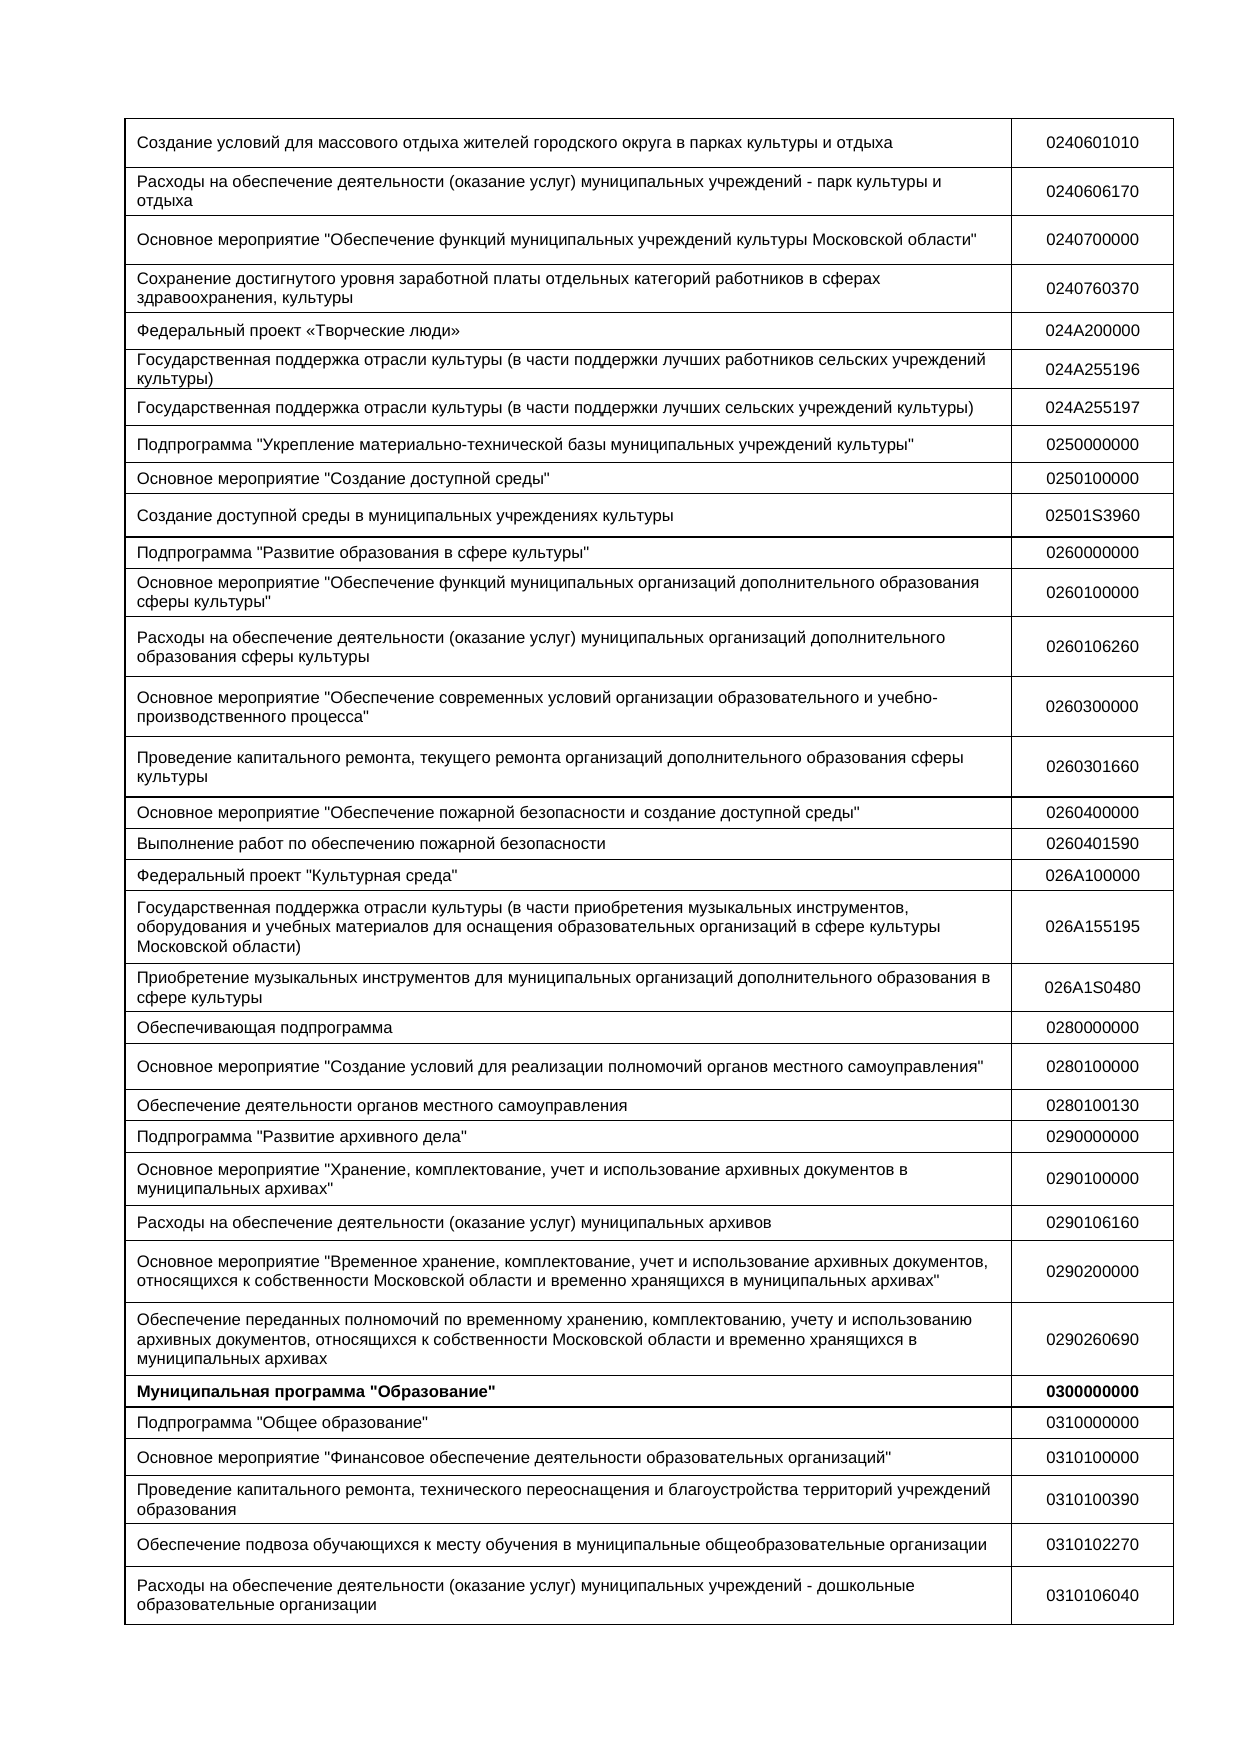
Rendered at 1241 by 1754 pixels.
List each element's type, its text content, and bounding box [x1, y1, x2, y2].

table_cell Сохранение достигнутого уровня заработной платы отдельных категорий работников в сферах здравоохранения, культуры [126, 265, 1011, 312]
table_cell 0260100000 [1012, 569, 1173, 616]
table_cell 0240601010 [1012, 119, 1173, 167]
table_cell 0240760370 [1012, 265, 1173, 312]
table_cell 0300000000 [1012, 1376, 1173, 1406]
table_cell Расходы на обеспечение деятельности (оказание услуг) муниципальных архивов [126, 1206, 1011, 1239]
table_cell Проведение капитального ремонта, технического переоснащения и благоустройства территорий учреждений образования [126, 1476, 1011, 1522]
table_cell 0310106040 [1012, 1567, 1173, 1623]
table_cell Федеральный проект "Культурная среда" [126, 860, 1011, 890]
table_cell 0310100390 [1012, 1476, 1173, 1522]
table_cell 0290200000 [1012, 1241, 1173, 1302]
table_cell 0240700000 [1012, 216, 1173, 263]
table_cell Обеспечивающая подпрограмма [126, 1012, 1011, 1042]
table_cell 0250000000 [1012, 426, 1173, 462]
table_cell Основное мероприятие "Обеспечение функций муниципальных учреждений культуры Московской области" [126, 216, 1011, 263]
table_cell Основное мероприятие "Создание условий для реализации полномочий органов местного самоуправления" [126, 1044, 1011, 1089]
table_cell Cоздание доступной среды в муниципальных учреждениях культуры [126, 494, 1011, 536]
table_cell Обеспечение переданных полномочий по временному хранению, комплектованию, учету и использованию архивных документов, относящихся к собственности Московской области и временно хранящихся в муниципальных архивах [126, 1303, 1011, 1375]
table_cell Государственная поддержка отрасли культуры (в части поддержки лучших работников сельских учреждений культуры) [126, 350, 1011, 388]
table_cell Обеспечение подвоза обучающихся к месту обучения в муниципальные общеобразовательные организации [126, 1524, 1011, 1566]
table_cell 0250100000 [1012, 463, 1173, 493]
table_cell 024A255196 [1012, 350, 1173, 388]
table_cell Государственная поддержка отрасли культуры (в части поддержки лучших сельских учреждений культуры) [126, 389, 1011, 425]
table_cell 0310102270 [1012, 1524, 1173, 1566]
table_cell 0260401590 [1012, 829, 1173, 859]
table_cell 0260301660 [1012, 737, 1173, 796]
table_cell Основное мероприятие "Обеспечение пожарной безопасности и создание доступной среды" [126, 798, 1011, 828]
table_cell 0260300000 [1012, 677, 1173, 736]
table_cell 0260000000 [1012, 538, 1173, 568]
table_cell Муниципальная программа "Образование" [126, 1376, 1011, 1406]
table_cell Расходы на обеспечение деятельности (оказание услуг) муниципальных учреждений - дошкольные образовательные организации [126, 1567, 1011, 1623]
table_cell 024A200000 [1012, 313, 1173, 349]
table_cell Основное мероприятие "Хранение, комплектование, учет и использование архивных документов в муниципальных архивах" [126, 1153, 1011, 1205]
table_cell 0290100000 [1012, 1153, 1173, 1205]
table_cell Подпрограмма "Развитие архивного дела" [126, 1121, 1011, 1152]
table_cell Основное мероприятие "Обеспечение современных условий организации образовательного и учебно-производственного процесса" [126, 677, 1011, 736]
table_cell Расходы на обеспечение деятельности (оказание услуг) муниципальных учреждений - парк культуры и отдыха [126, 168, 1011, 215]
table_cell Государственная поддержка отрасли культуры (в части приобретения музыкальных инструментов, оборудования и учебных материалов для оснащения образовательных организаций в сфере культуры Московской области) [126, 891, 1011, 963]
table_cell 0280100130 [1012, 1090, 1173, 1120]
table_cell 02501S3960 [1012, 494, 1173, 536]
table_cell Подпрограмма "Общее образование" [126, 1408, 1011, 1438]
table_cell Основное мероприятие "Финансовое обеспечение деятельности образовательных организаций" [126, 1439, 1011, 1475]
table_cell 0260106260 [1012, 617, 1173, 676]
table_cell Выполнение работ по обеспечению пожарной безопасности [126, 829, 1011, 859]
table_cell 0290260690 [1012, 1303, 1173, 1375]
table_cell Приобретение музыкальных инструментов для муниципальных организаций дополнительного образования в сфере культуры [126, 964, 1011, 1011]
table_cell Расходы на обеспечение деятельности (оказание услуг) муниципальных организаций дополнительного образования сферы культуры [126, 617, 1011, 676]
table_cell Обеспечение деятельности органов местного самоуправления [126, 1090, 1011, 1120]
table_cell Подпрограмма "Укрепление материально-технической базы муниципальных учреждений культуры" [126, 426, 1011, 462]
table_cell 0260400000 [1012, 798, 1173, 828]
table_cell 0290106160 [1012, 1206, 1173, 1239]
table_cell 026A100000 [1012, 860, 1173, 890]
table_cell 026A1S0480 [1012, 964, 1173, 1011]
table_cell 0280000000 [1012, 1012, 1173, 1042]
table_cell 0290000000 [1012, 1121, 1173, 1152]
table_cell 0240606170 [1012, 168, 1173, 215]
table_cell Создание условий для массового отдыха жителей городского округа в парках культуры и отдыха [126, 119, 1011, 167]
table_cell Основное мероприятие "Создание доступной среды" [126, 463, 1011, 493]
table_cell Проведение капитального ремонта, текущего ремонта организаций дополнительного образования сферы культуры [126, 737, 1011, 796]
table_cell 0310000000 [1012, 1408, 1173, 1438]
table_cell 026A155195 [1012, 891, 1173, 963]
table_cell Основное мероприятие "Обеспечение функций муниципальных организаций дополнительного образования сферы культуры" [126, 569, 1011, 616]
table_cell 0280100000 [1012, 1044, 1173, 1089]
table_cell 024A255197 [1012, 389, 1173, 425]
table_cell Основное мероприятие "Временное хранение, комплектование, учет и использование архивных документов, относящихся к собственности Московской области и временно хранящихся в муниципальных архивах" [126, 1241, 1011, 1302]
table_cell Федеральный проект «Творческие люди» [126, 313, 1011, 349]
table_cell Подпрограмма "Развитие образования в сфере культуры" [126, 538, 1011, 568]
table_cell 0310100000 [1012, 1439, 1173, 1475]
